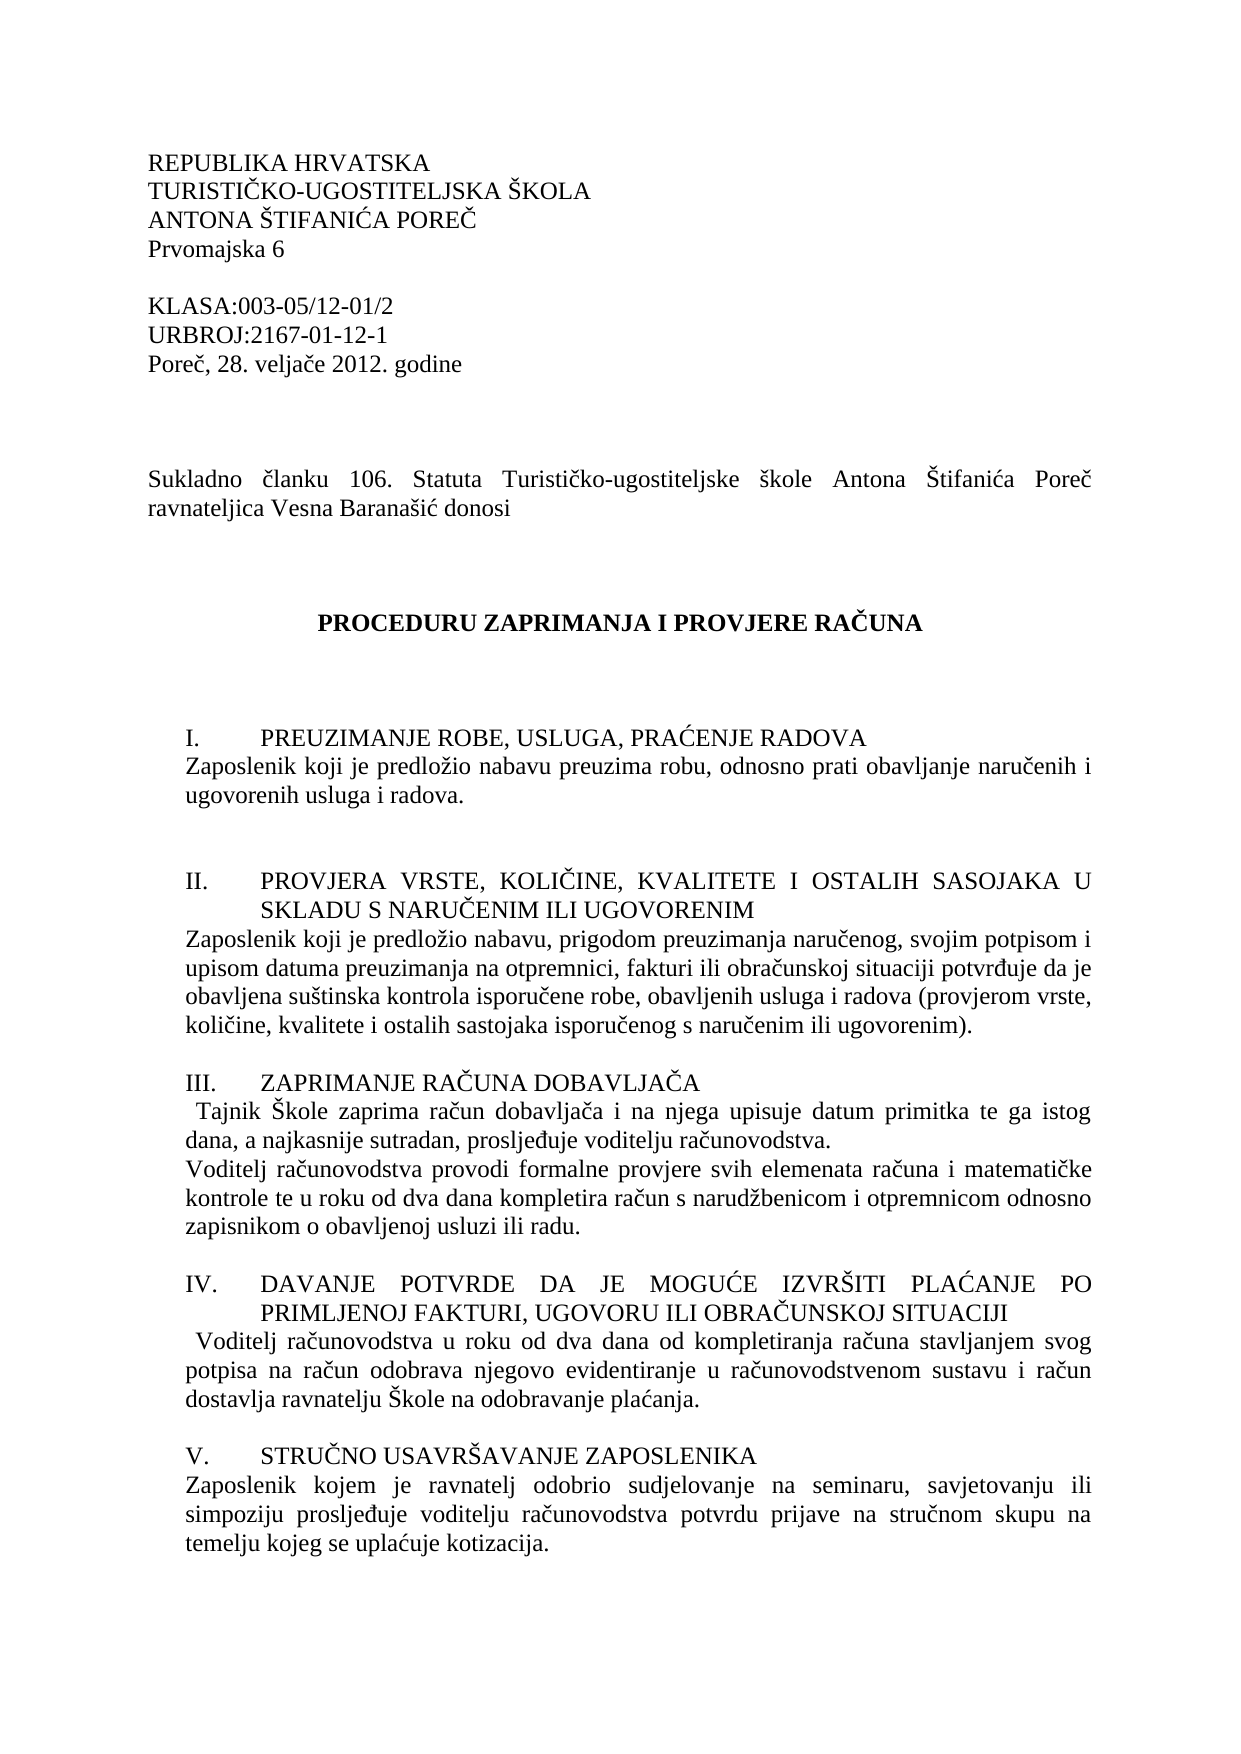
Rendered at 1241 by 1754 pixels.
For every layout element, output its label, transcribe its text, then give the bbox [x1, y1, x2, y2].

text Tajnik Škole zaprima račun dobavljača i na njega upisuje datum primitka te ga istog dana, a najkasnije sutradan, prosljeđuje voditelju računovodstva. [185, 1096, 1093, 1154]
text ANTONA ŠTIFANIĆA POREČ [148, 205, 1093, 234]
text Voditelj računovodstva u roku od dva dana od kompletiranja računa stavljanjem svog potpisa na račun odobrava njegovo evidentiranje u računovodstvenom sustavu i račun dostavlja ravnatelju Škole na odobravanje plaćanja. [185, 1326, 1093, 1413]
text KLASA:003-05/12-01/2 [148, 291, 1093, 320]
text Zaposlenik koji je predložio nabavu, prigodom preuzimanja naručenog, svojim potpisom i upisom datuma preuzimanja na otpremnici, fakturi ili obračunskoj situaciji potvrđuje da je obavljena suštinska kontrola isporučene robe, obavljenih usluga i radova (provjerom vrste, količine, kvalitete i ostalih sastojaka isporučenog s naručenim ili ugovorenim). [185, 924, 1093, 1039]
list PREUZIMANJE ROBE, USLUGA, PRAĆENJE RADOVA [185, 723, 1093, 751]
list ZAPRIMANJE RAČUNA DOBAVLJAČA [185, 1068, 1093, 1096]
text Zaposlenik koji je predložio nabavu preuzima robu, odnosno prati obavljanje naručenih i ugovorenih usluga i radova. [185, 751, 1093, 809]
text Voditelj računovodstva provodi formalne provjere svih elemenata računa i matematičke kontrole te u roku od dva dana kompletira račun s narudžbenicom i otpremnicom odnosno zapisnikom o obavljenoj usluzi ili radu. [185, 1154, 1093, 1240]
text REPUBLIKA HRVATSKA [148, 148, 1093, 176]
text Zaposlenik kojem je ravnatelj odobrio sudjelovanje na seminaru, savjetovanju ili simpoziju prosljeđuje voditelju računovodstva potvrdu prijave na stručnom skupu na temelju kojeg se uplaćuje kotizacija. [185, 1470, 1093, 1556]
list STRUČNO USAVRŠAVANJE ZAPOSLENIKA [185, 1441, 1093, 1470]
text URBROJ:2167-01-12-1 [148, 320, 1093, 349]
text Sukladno članku 106. Statuta Turističko-ugostiteljske škole Antona Štifanića Poreč ravnateljica Vesna Baranašić donosi [148, 464, 1093, 521]
text TURISTIČKO-UGOSTITELJSKA ŠKOLA [148, 176, 1093, 205]
list DAVANJE POTVRDE DA JE MOGUĆE IZVRŠITI PLAĆANJE PO PRIMLJENOJ FAKTURI, UGOVORU ILI OBRAČUNSKOJ SITUACIJI [185, 1269, 1093, 1326]
text PROCEDURU ZAPRIMANJA I PROVJERE RAČUNA [148, 608, 1093, 636]
list PROVJERA VRSTE, KOLIČINE, KVALITETE I OSTALIH SASOJAKA U SKLADU S NARUČENIM ILI UGOVORENIM [185, 866, 1093, 924]
text Poreč, 28. veljače 2012. godine [148, 349, 1093, 378]
text Prvomajska 6 [148, 234, 1093, 263]
